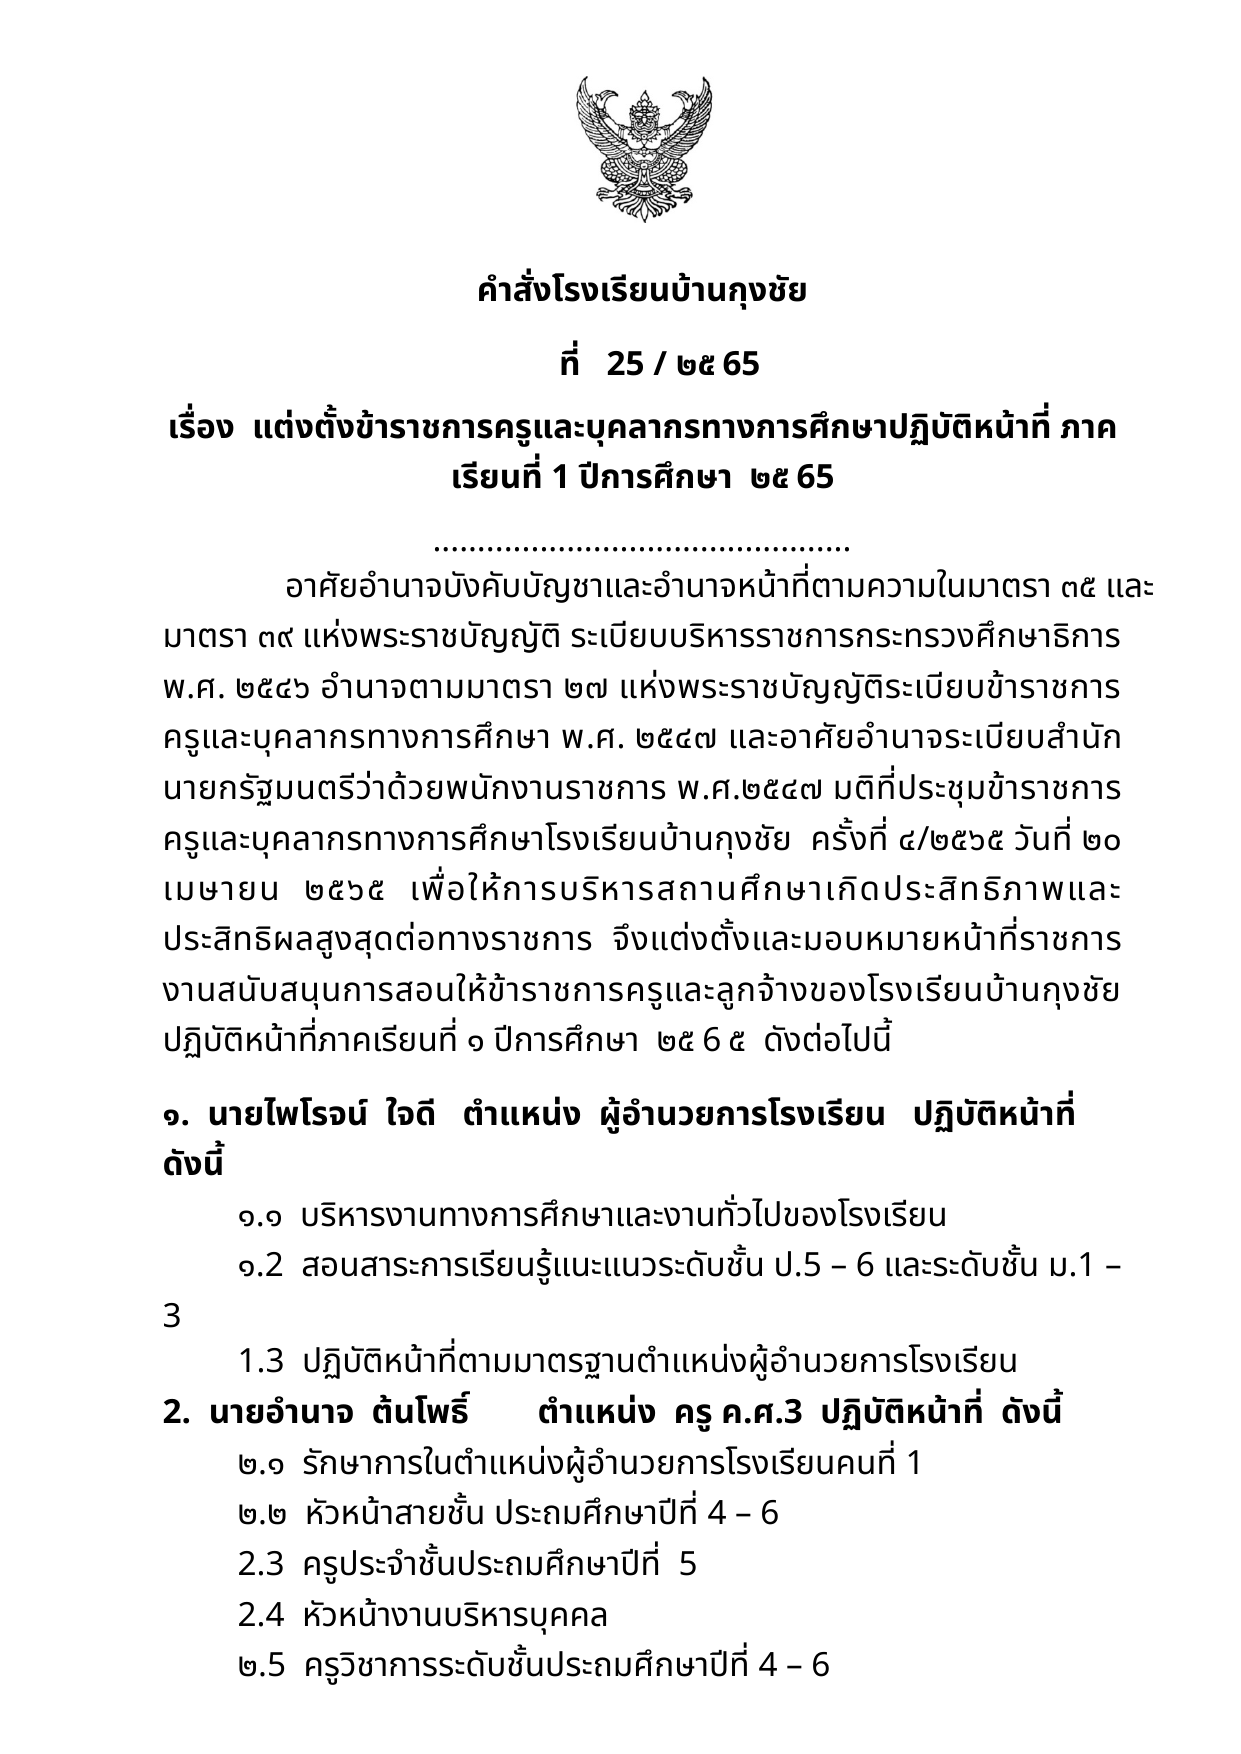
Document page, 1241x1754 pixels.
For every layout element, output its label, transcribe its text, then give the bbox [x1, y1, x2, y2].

text 2.3 ครูประจำชั้นประถมศึกษาปีที่ 5 [162, 1540, 1122, 1590]
text 2. นายอำนาจ ต้นโพธิ์ ตำแหน่ง ครู ค.ศ.3 ปฏิบัติหน้าที่ ดังนี้ [162, 1388, 1122, 1438]
text คำสั่งโรงเรียนบ้านกุงชัย [162, 266, 1122, 317]
text 2.4 หัวหน้างานบริหารบุคคล [162, 1590, 1122, 1641]
text ที่ 25 / ๒๕65 [162, 339, 1122, 390]
text ๒.5 ครูวิชาการระดับชั้นประถมศึกษาปีที่ 4 – 6 [162, 1641, 1122, 1692]
text ๑.๑ บริหารงานทางการศึกษาและงานทั่วไปของโรงเรียน [162, 1191, 1122, 1241]
text ๑. นายไพโรจน์ ใจดี ตำแหน่ง ผู้อำนวยการโรงเรียน ปฏิบัติหน้าที่ ดังนี้ [162, 1089, 1122, 1191]
text ๒.๒ หัวหน้าสายชั้น ประถมศึกษาปีที่ 4 – 6 [162, 1489, 1122, 1540]
text ............................................... [162, 516, 1122, 562]
text ๒.๑ รักษาการในตำแหน่งผู้อำนวยการโรงเรียนคนที่ 1 [162, 1438, 1122, 1489]
text อาศัยอำนาจบังคับบัญชาและอำนาจหน้าที่ตามความในมาตรา ๓๕ และ มาตรา ๓๙ แห่งพระราชบัญญัติ ระเบียบบริหารราชการกระทรวงศึกษาธิการ พ.ศ. ๒๕๔๖ อำนาจตามมาตรา ๒๗ แห่งพระราชบัญญัติระเบียบข้าราชการครูและบุคลากรทางการศึกษา พ.ศ. ๒๕๔๗ และอาศัยอำนาจระเบียบสำนักนายกรัฐมนตรีว่าด้วยพนักงานราชการ พ.ศ.๒๕๔๗ มติที่ประชุมข้าราชการครูและบุคลากรทางการศึกษาโรงเรียนบ้านกุงชัย ครั้งที่ ๔/๒๕๖๕ วันที่ ๒๐ เมษายน ๒๕๖๕ เพื่อให้การบริหารสถานศึกษาเกิดประสิทธิภาพและประสิทธิผลสูงสุดต่อทางราชการ จึงแต่งตั้งและมอบหมายหน้าที่ราชการงานสนับสนุนการสอนให้ข้าราชการครูและลูกจ้างของโรงเรียนบ้านกุงชัย ปฏิบัติหน้าที่ภาคเรียนที่ ๑ ปีการศึกษา ๒๕6๕ ดังต่อไปนี้ [162, 562, 1122, 1067]
text 1.3 ปฏิบัติหน้าที่ตามมาตรฐานตำแหน่งผู้อำนวยการโรงเรียน [162, 1337, 1122, 1388]
text ๑.2 สอนสาระการเรียนรู้แนะแนวระดับชั้น ป.5 – 6 และระดับชั้น ม.1 – 3 [162, 1241, 1122, 1337]
text เรื่อง แต่งตั้งข้าราชการครูและบุคลากรทางการศึกษาปฏิบัติหน้าที่ ภาคเรียนที่ 1 ปีการศึกษา ๒๕65 [162, 403, 1122, 504]
picture [570, 76, 718, 223]
